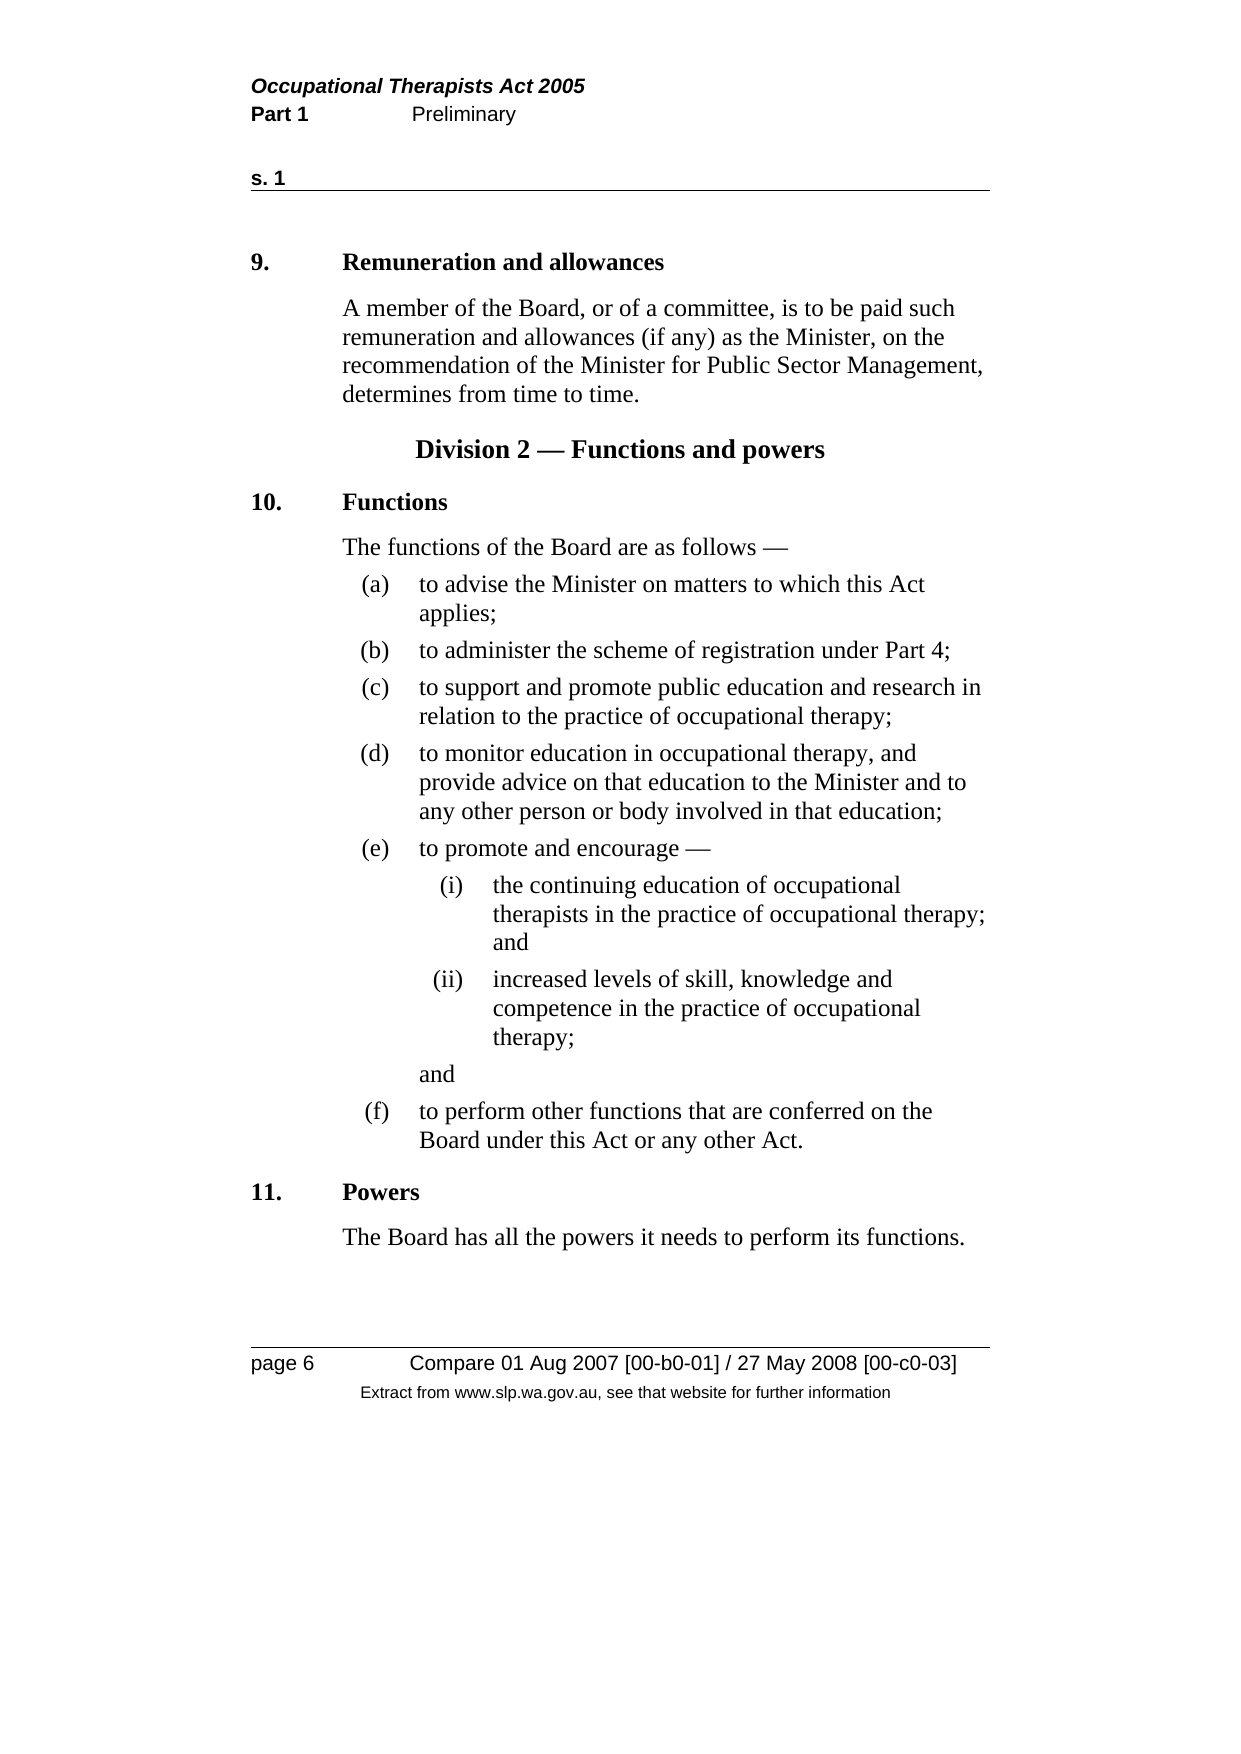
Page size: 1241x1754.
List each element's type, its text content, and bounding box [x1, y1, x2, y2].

subtitle 10. Functions [251, 487, 990, 516]
text The Board has all the powers it needs to perform its functions. [251, 1222, 990, 1251]
text and [251, 1059, 990, 1088]
text (a) to advise the Minister on matters to which this Act applies; [251, 569, 990, 627]
text (ii) increased levels of skill, knowledge and competence in the practice of occupational therapy; [251, 964, 990, 1051]
text (e) to promote and encourage — [251, 833, 990, 862]
text The functions of the Board are as follows — [251, 532, 990, 561]
text (b) to administer the scheme of registration under Part 4; [251, 635, 990, 664]
text (c) to support and promote public education and research in relation to the practice of occupational therapy; [251, 672, 990, 730]
text (i) the continuing education of occupational therapists in the practice of occupational therapy; and [251, 870, 990, 956]
subtitle Division 2 — Functions and powers [251, 433, 990, 464]
text A member of the Board, or of a committee, is to be paid such remuneration and allowances (if any) as the Minister, on the recommendation of the Minister for Public Sector Management, determines from time to time. [251, 293, 990, 408]
subtitle 9. Remuneration and allowances [251, 247, 990, 276]
text (d) to monitor education in occupational therapy, and provide advice on that education to the Minister and to any other person or body involved in that education; [251, 738, 990, 824]
subtitle 11. Powers [251, 1177, 990, 1205]
text (f) to perform other functions that are conferred on the Board under this Act or any other Act. [251, 1096, 990, 1154]
